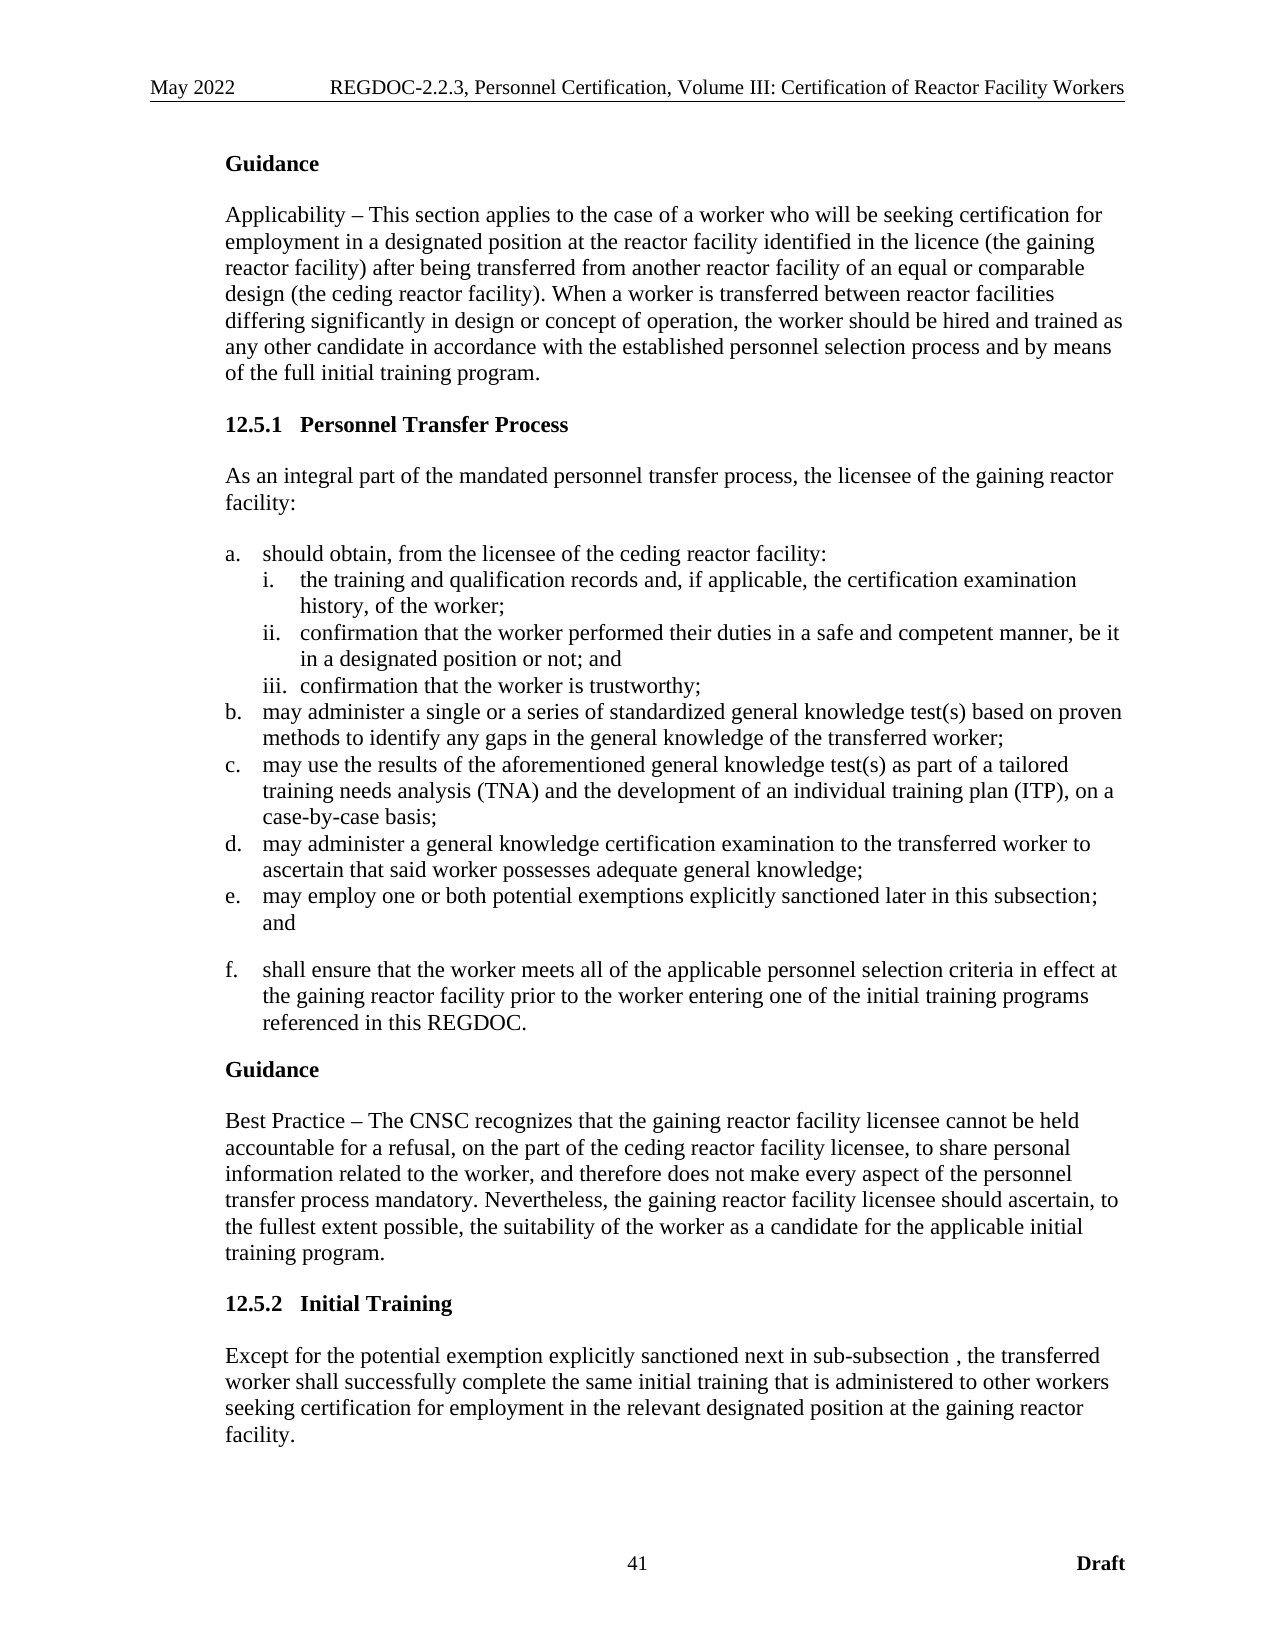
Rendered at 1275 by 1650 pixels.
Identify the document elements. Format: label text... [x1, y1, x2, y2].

text Guidance [225, 1056, 1125, 1082]
subtitle 12.5.2 Initial Training [225, 1290, 1125, 1317]
text ii. confirmation that the worker performed their duties in a safe and competent manner, be it in a designated position or not; and [262, 619, 1125, 672]
text Except for the potential exemption explicitly sanctioned next in sub-subsection 0, the transferred worker shall successfully complete the same initial training that is administered to other workers seeking certification for employment in the relevant designated position at the gaining reactor facility. [225, 1342, 1125, 1447]
text f. shall ensure that the worker meets all of the applicable personnel selection criteria in effect at the gaining reactor facility prior to the worker entering one of the initial training programs referenced in this REGDOC. [225, 956, 1125, 1035]
text e. may employ one or both potential exemptions explicitly sanctioned later in this subsection; and [225, 882, 1125, 935]
text d. may administer a general knowledge certification examination to the transferred worker to ascertain that said worker possesses adequate general knowledge; [225, 830, 1125, 882]
text Best Practice – The CNSC recognizes that the gaining reactor facility licensee cannot be held accountable for a refusal, on the part of the ceding reactor facility licensee, to share personal information related to the worker, and therefore does not make every aspect of the personnel transfer process mandatory. Nevertheless, the gaining reactor facility licensee should ascertain, to the fullest extent possible, the suitability of the worker as a candidate for the applicable initial training program. [225, 1107, 1125, 1265]
text Guidance [225, 150, 1125, 176]
text iii. confirmation that the worker is trustworthy; [262, 672, 1125, 698]
text a. should obtain, from the licensee of the ceding reactor facility: [225, 540, 1125, 566]
text b. may administer a single or a series of standardized general knowledge test(s) based on proven methods to identify any gaps in the general knowledge of the transferred worker; [225, 698, 1125, 751]
text As an integral part of the mandated personnel transfer process, the licensee of the gaining reactor facility: [225, 462, 1125, 515]
text i. the training and qualification records and, if applicable, the certification examination history, of the worker; [262, 566, 1125, 619]
text Applicability – This section applies to the case of a worker who will be seeking certification for employment in a designated position at the reactor facility identified in the licence (the gaining reactor facility) after being transferred from another reactor facility of an equal or comparable design (the ceding reactor facility). When a worker is transferred between reactor facilities differing significantly in design or concept of operation, the worker should be hired and trained as any other candidate in accordance with the established personnel selection process and by means of the full initial training program. [225, 201, 1125, 386]
subtitle 12.5.1 Personnel Transfer Process [225, 411, 1125, 437]
text c. may use the results of the aforementioned general knowledge test(s) as part of a tailored training needs analysis (TNA) and the development of an individual training plan (ITP), on a case-by-case basis; [225, 751, 1125, 830]
